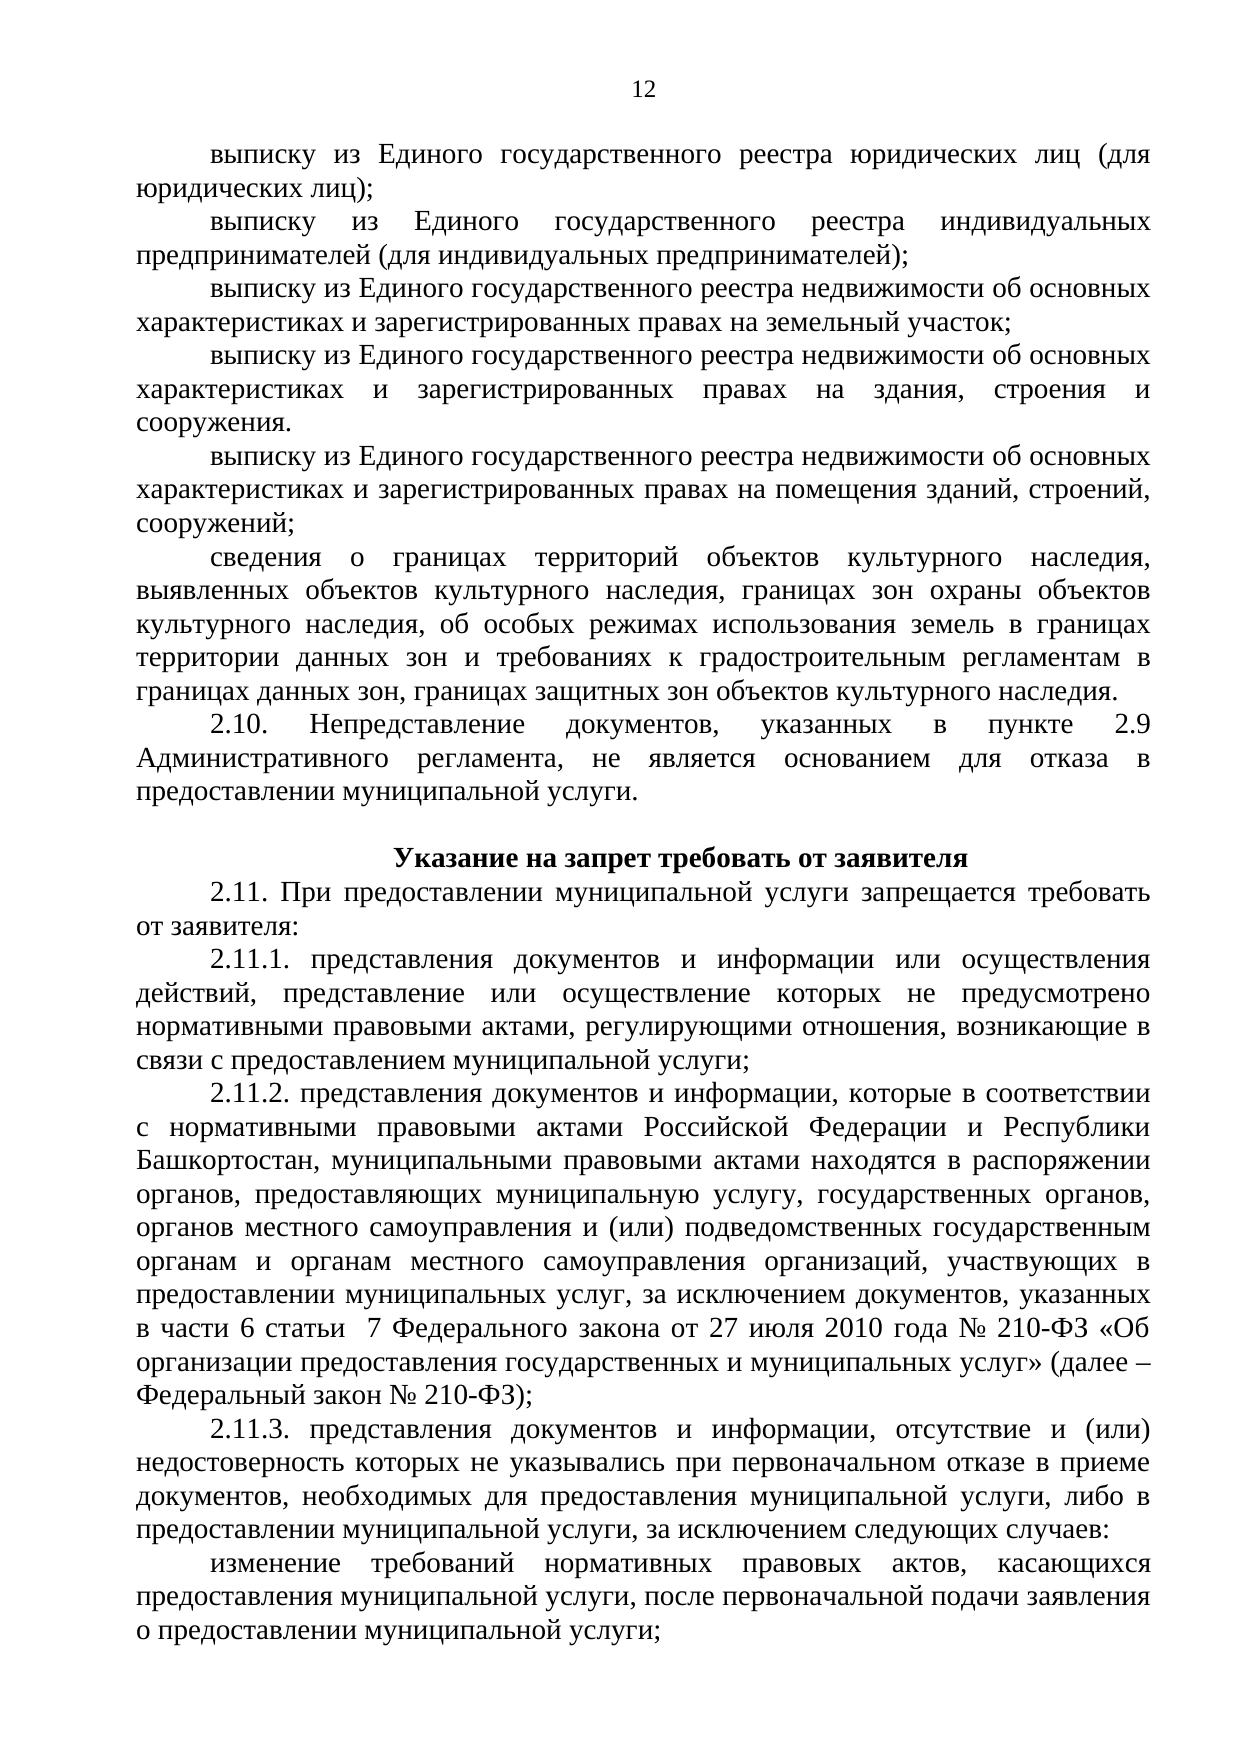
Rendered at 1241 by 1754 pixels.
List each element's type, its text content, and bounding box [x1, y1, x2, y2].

text Указание на запрет требовать от заявителя [136, 841, 1152, 874]
text 2.11.2. представления документов и информации, которые в соответствии с нормативными правовыми актами Российской Федерации и Республики Башкортостан, муниципальными правовыми актами находятся в распоряжении органов, предоставляющих муниципальную услугу, государственных органов, органов местного самоуправления и (или) подведомственных государственным органам и органам местного самоуправления организаций, участвующих в предоставлении муниципальных услуг, за исключением документов, указанных в части 6 статьи 7 Федерального закона от 27 июля 2010 года № 210-ФЗ «Об организации предоставления государственных и муниципальных услуг» (далее – Федеральный закон № 210-ФЗ); [136, 1075, 1152, 1411]
text выписку из Единого государственного реестра юридических лиц (для юридических лиц); [136, 136, 1152, 203]
text выписку из Единого государственного реестра недвижимости об основных характеристиках и зарегистрированных правах на помещения зданий, строений, сооружений; [136, 438, 1152, 539]
text 2.11.3. представления документов и информации, отсутствие и (или) недостоверность которых не указывались при первоначальном отказе в приеме документов, необходимых для предоставления муниципальной услуги, либо в предоставлении муниципальной услуги, за исключением следующих случаев: [136, 1411, 1152, 1545]
text выписку из Единого государственного реестра индивидуальных предпринимателей (для индивидуальных предпринимателей); [136, 203, 1152, 270]
text выписку из Единого государственного реестра недвижимости об основных характеристиках и зарегистрированных правах на здания, строения и сооружения. [136, 337, 1152, 438]
text выписку из Единого государственного реестра недвижимости об основных характеристиках и зарегистрированных правах на земельный участок; [136, 270, 1152, 337]
text 2.10. Непредставление документов, указанных в пункте 2.9 Административного регламента, не является основанием для отказа в предоставлении муниципальной услуги. [136, 706, 1152, 807]
text 2.11.1. представления документов и информации или осуществления действий, представление или осуществление которых не предусмотрено нормативными правовыми актами, регулирующими отношения, возникающие в связи с предоставлением муниципальной услуги; [136, 941, 1152, 1075]
text 2.11. При предоставлении муниципальной услуги запрещается требовать от заявителя: [136, 874, 1152, 941]
text изменение требований нормативных правовых актов, касающихся предоставления муниципальной услуги, после первоначальной подачи заявления о предоставлении муниципальной услуги; [136, 1545, 1152, 1646]
text сведения о границах территорий объектов культурного наследия, выявленных объектов культурного наследия, границах зон охраны объектов культурного наследия, об особых режимах использования земель в границах территории данных зон и требованиях к градостроительным регламентам в границах данных зон, границах защитных зон объектов культурного наследия. [136, 539, 1152, 706]
